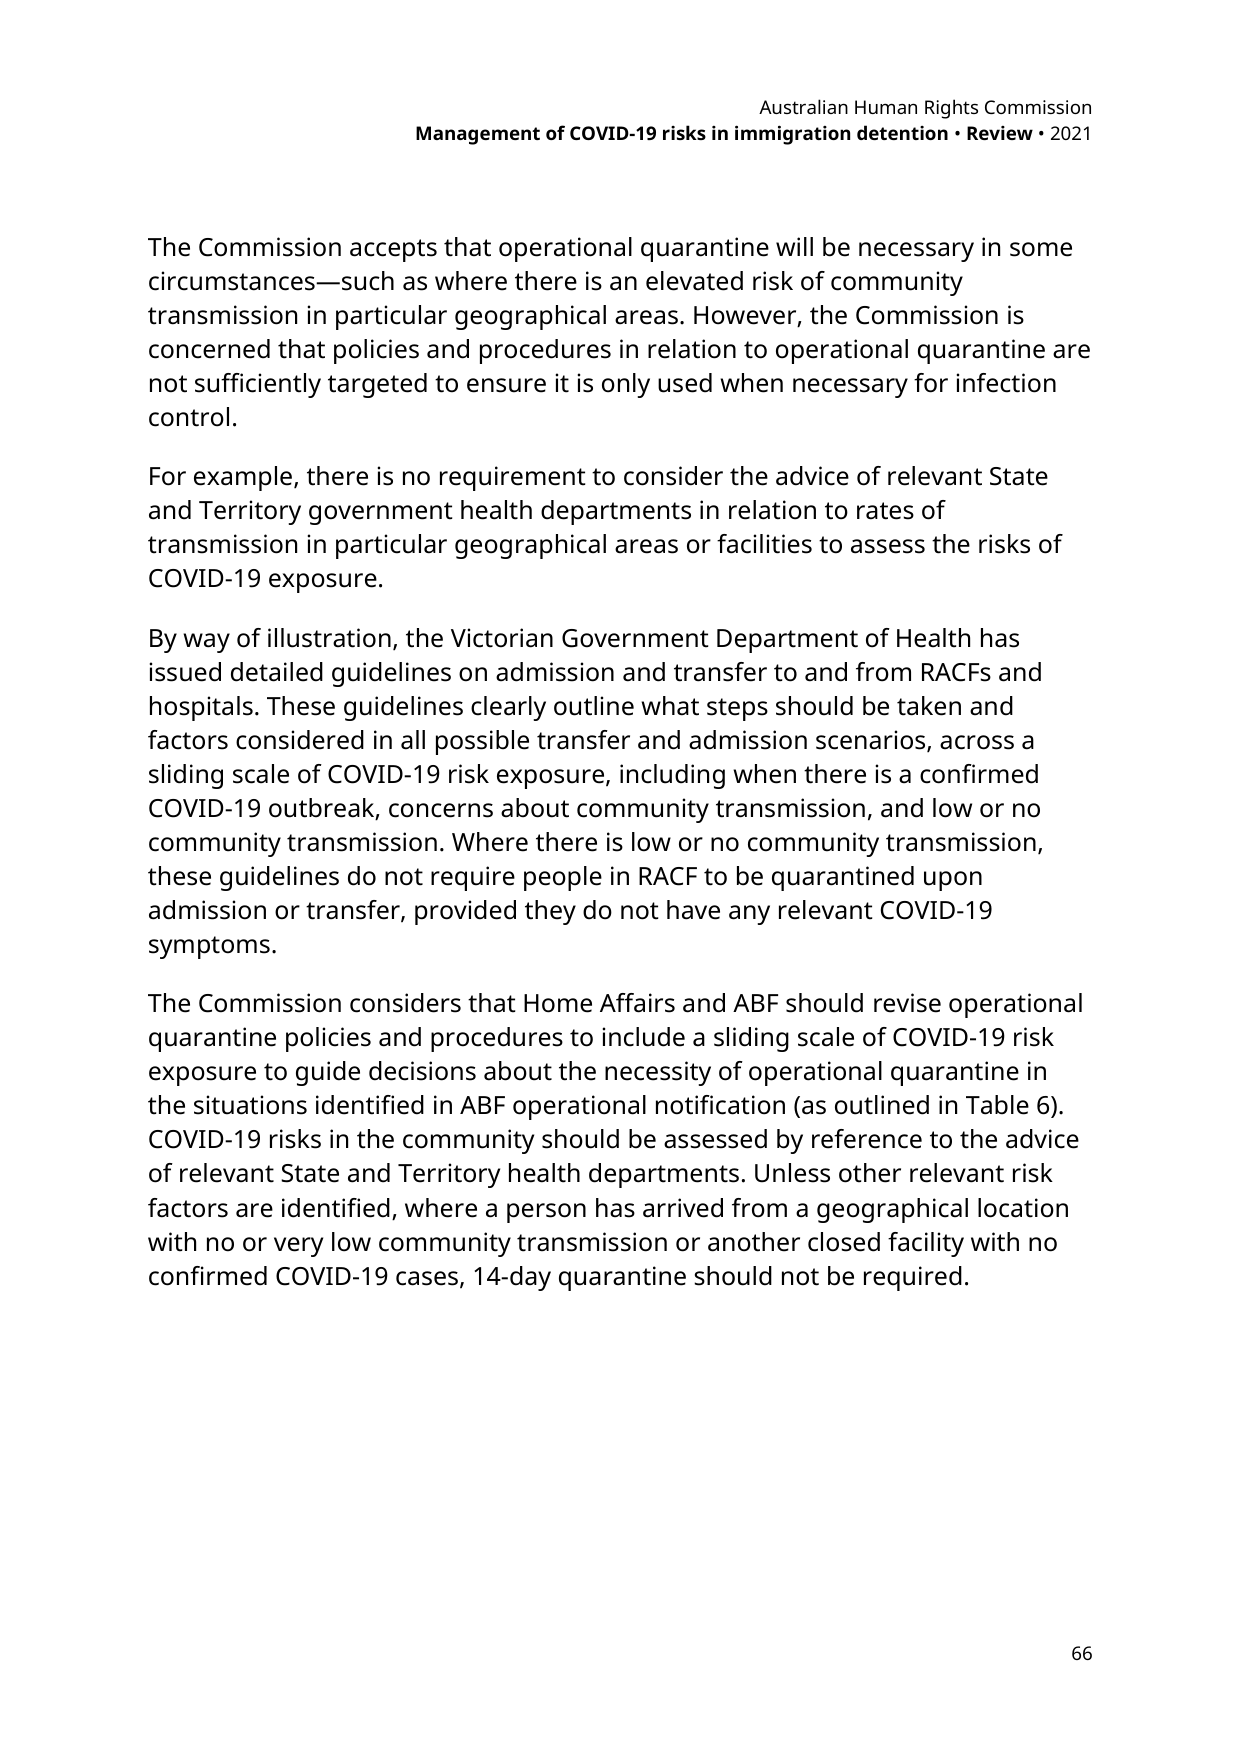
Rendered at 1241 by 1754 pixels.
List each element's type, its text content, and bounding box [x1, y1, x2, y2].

text For example, there is no requirement to consider the advice of relevant State and Territory government health departments in relation to rates of transmission in particular geographical areas or facilities to assess the risks of COVID-19 exposure. [148, 459, 1092, 595]
text By way of illustration, the Victorian Government Department of Health has issued detailed guidelines on admission and transfer to and from RACFs and hospitals. These guidelines clearly outline what steps should be taken and factors considered in all possible transfer and admission scenarios, across a sliding scale of COVID-19 risk exposure, including when there is a confirmed COVID-19 outbreak, concerns about community transmission, and low or no community transmission. Where there is low or no community transmission, these guidelines do not require people in RACF to be quarantined upon admission or transfer, provided they do not have any relevant COVID-19 symptoms. [148, 620, 1092, 961]
text The Commission considers that Home Affairs and ABF should revise operational quarantine policies and procedures to include a sliding scale of COVID-19 risk exposure to guide decisions about the necessity of operational quarantine in the situations identified in ABF operational notification (as outlined in Table 6). COVID-19 risks in the community should be assessed by reference to the advice of relevant State and Territory health departments. Unless other relevant risk factors are identified, where a person has arrived from a geographical location with no or very low community transmission or another closed facility with no confirmed COVID-19 cases, 14-day quarantine should not be required. [148, 986, 1092, 1292]
text The Commission accepts that operational quarantine will be necessary in some circumstances—such as where there is an elevated risk of community transmission in particular geographical areas. However, the Commission is concerned that policies and procedures in relation to operational quarantine are not sufficiently targeted to ensure it is only used when necessary for infection control. [148, 229, 1092, 434]
